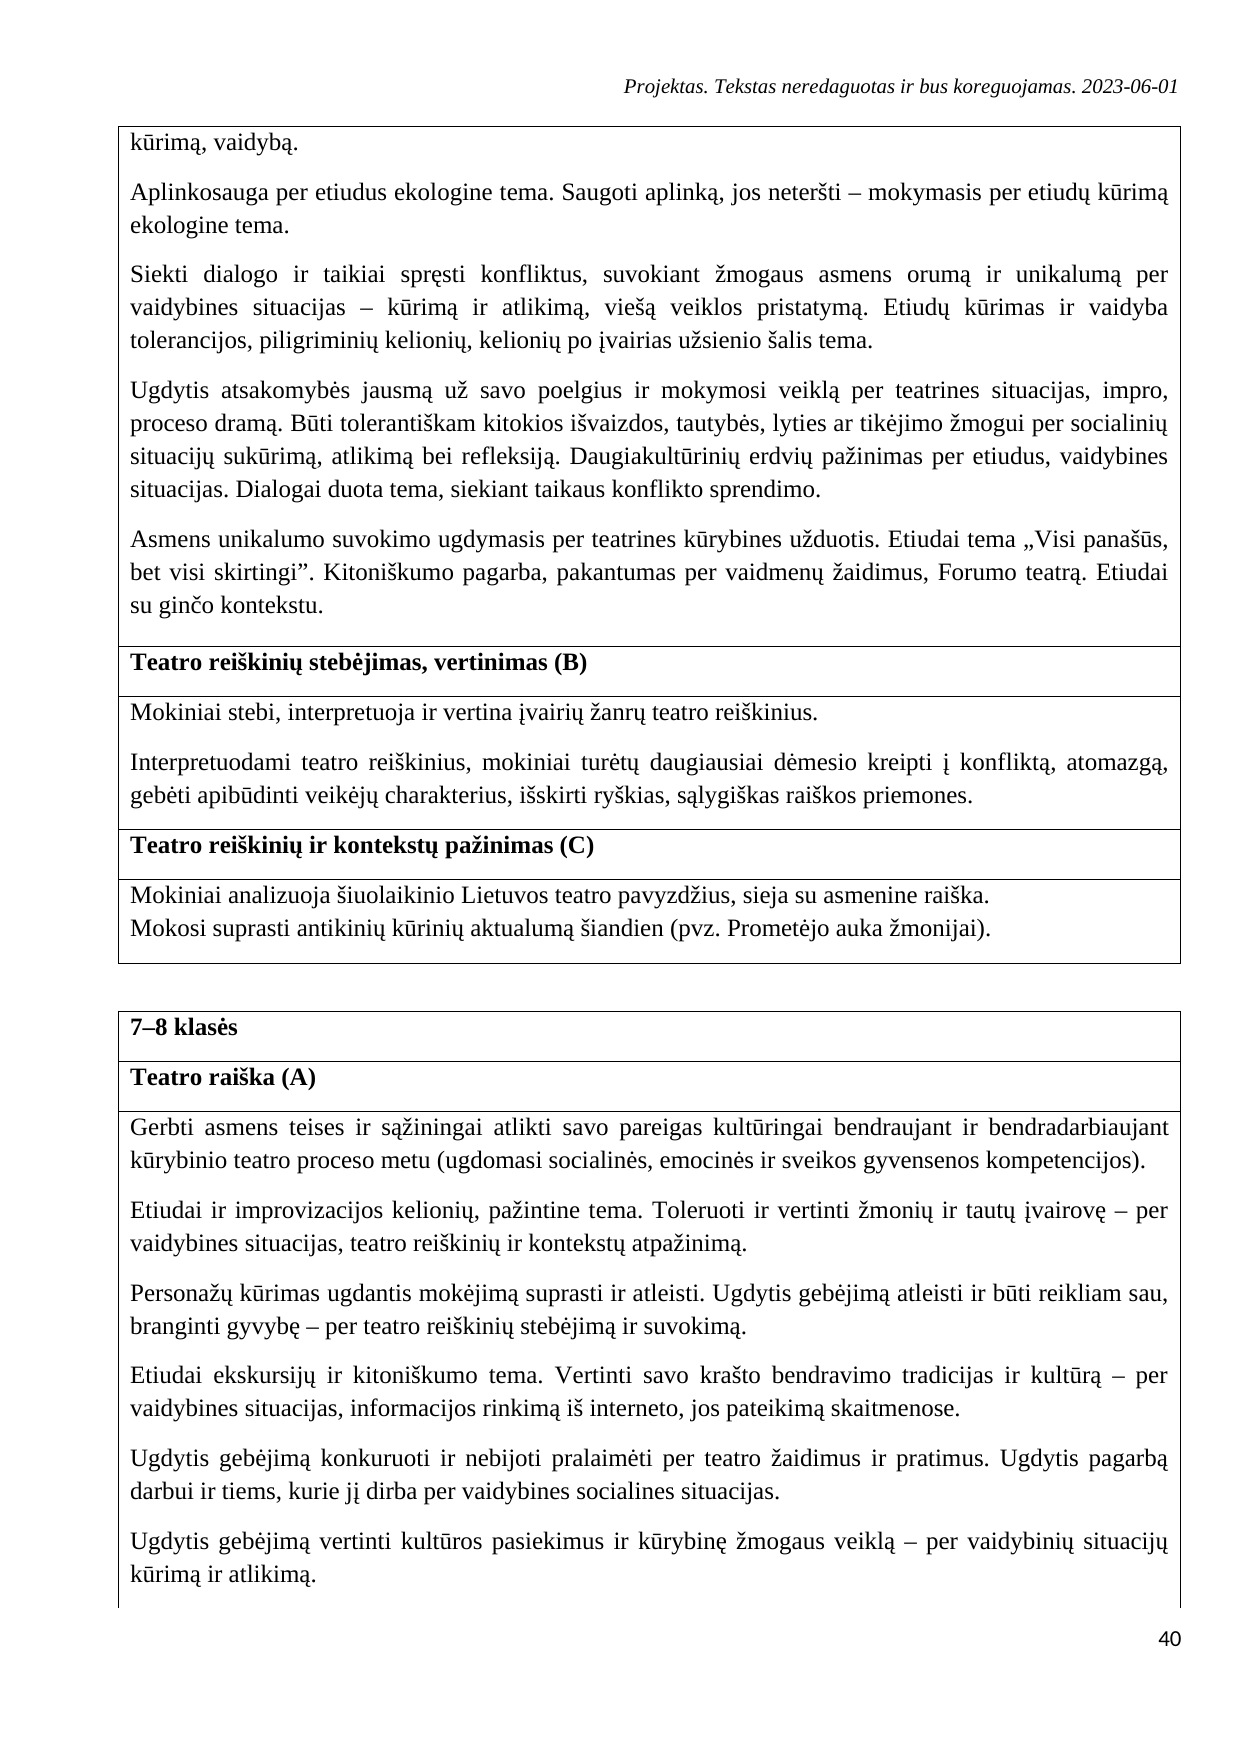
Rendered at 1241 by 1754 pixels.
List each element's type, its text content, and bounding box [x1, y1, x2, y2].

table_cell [119, 1112, 1180, 1608]
table_cell Mokiniai analizuoja šiuolaikinio Lietuvos teatro pavyzdžius, sieja su asmenine raiška. Mokosi suprasti antikinių kūrinių aktualumą šiandien (pvz. Prometėjo auka žmonijai). [119, 880, 1180, 963]
table_cell Teatro reiškinių stebėjimas, vertinimas (B) [119, 647, 1180, 696]
table_cell [119, 639, 1180, 646]
table_cell Teatro reiškinių ir kontekstų pažinimas (C) [119, 830, 1180, 879]
table_cell Teatro raiška (A) [119, 1062, 1180, 1111]
table_header 7–8 klasės [119, 1012, 1180, 1061]
table_cell Mokiniai stebi, interpretuoja ir vertina įvairių žanrų teatro reiškinius. Interpretuodami teatro reiškinius, mokiniai turėtų daugiausiai dėmesio kreipti į konfliktą, atomazgą, gebėti apibūdinti veikėjų charakterius, išskirti ryškias, sąlygiškas raiškos priemones. [119, 697, 1180, 829]
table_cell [119, 127, 1180, 639]
